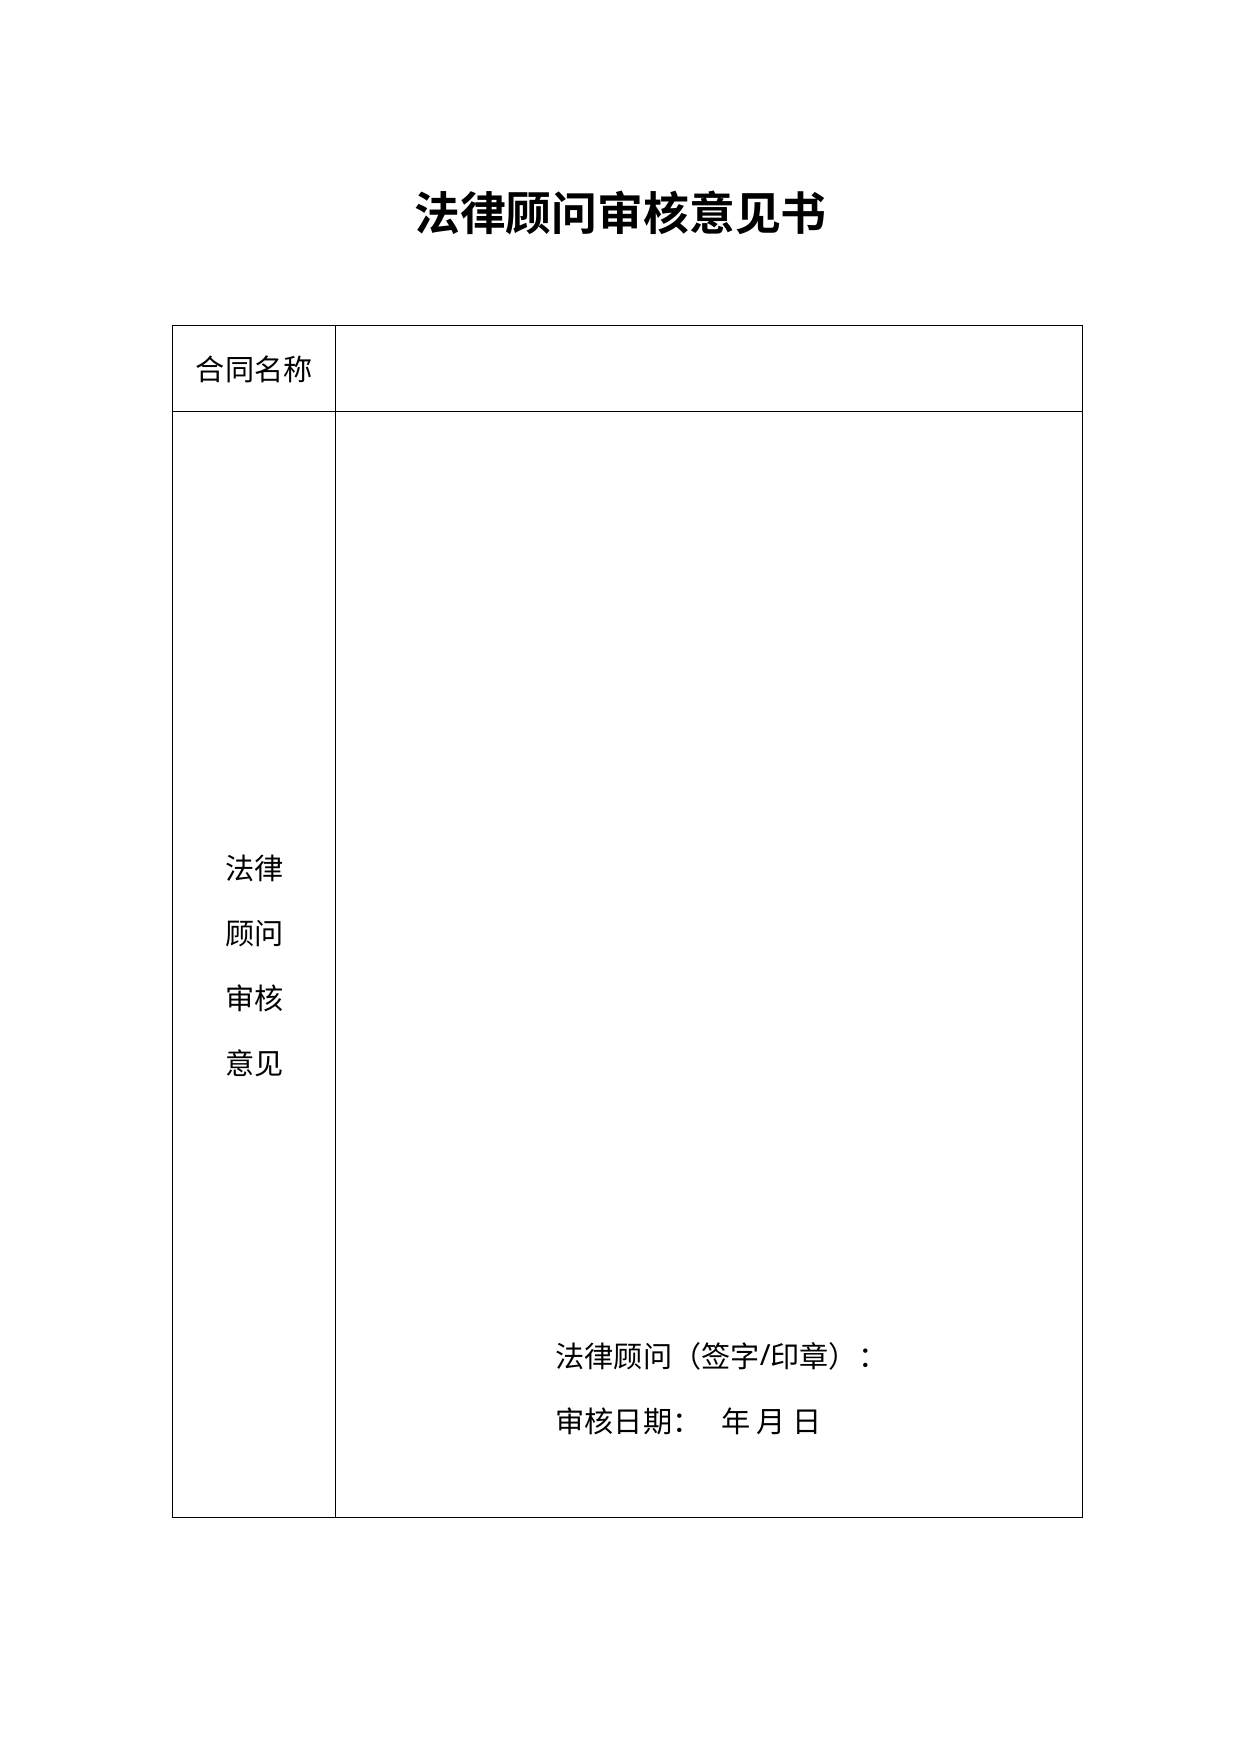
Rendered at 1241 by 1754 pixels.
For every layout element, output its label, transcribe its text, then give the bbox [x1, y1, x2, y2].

table_cell 法律顾问（签字/印章）： 审核日期： 年 月 日 [336, 412, 1082, 1517]
table_cell 法律 顾问 审核 意见 [173, 412, 335, 1517]
text 法律顾问审核意见书 [187, 162, 1053, 259]
table_header [336, 326, 1082, 411]
table_header 合同名称 [173, 326, 335, 411]
